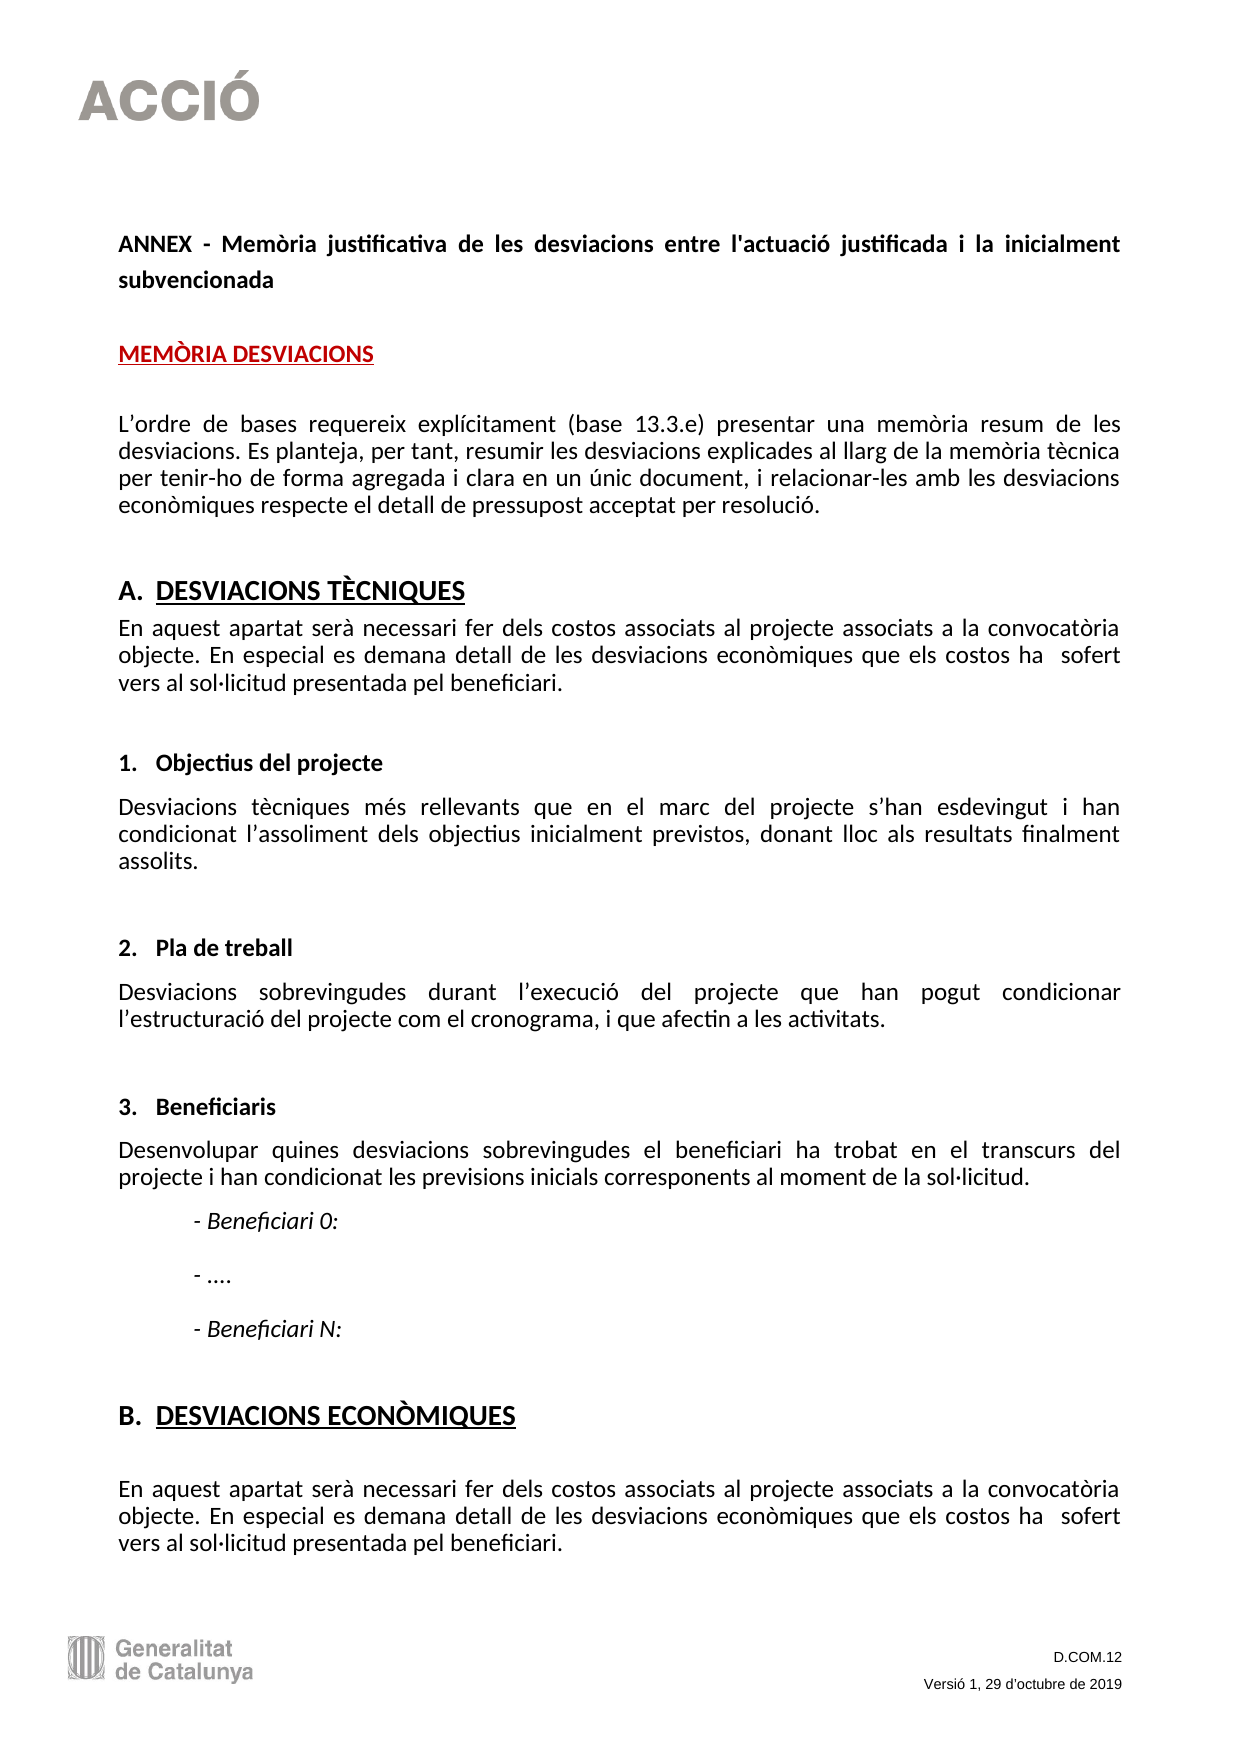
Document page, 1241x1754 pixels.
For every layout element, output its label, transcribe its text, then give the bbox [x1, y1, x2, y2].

list Beneficiari N: [193, 1316, 1122, 1343]
list DESVIACIONS ECONÒMIQUES [118, 1397, 1122, 1432]
text Desviacions tècniques més rellevants que en el marc del projecte s’han esdevingut i han condicionat l’assoliment dels objectius inicialment previstos, donant lloc als resultats finalment assolits. [118, 793, 1122, 874]
picture [78, 70, 261, 133]
list Beneficiari 0: [193, 1208, 1122, 1235]
list Beneficiaris [118, 1093, 1122, 1120]
list DESVIACIONS TÈCNIQUES [118, 572, 1122, 608]
text Desenvolupar quines desviacions sobrevingudes el beneficiari ha trobat en el transcurs del projecte i han condicionat les previsions inicials corresponents al moment de la sol·licitud. [118, 1137, 1122, 1191]
text L’ordre de bases requereix explícitament (base 13.3.e) presentar una memòria resum de les desviacions. Es planteja, per tant, resumir les desviacions explicades al llarg de la memòria tècnica per tenir-ho de forma agregada i clara en un únic document, i relacionar-les amb les desviacions econòmiques respecte el detall de pressupost acceptat per resolució. [118, 411, 1122, 519]
list Objectius del projecte [118, 749, 1122, 777]
text Desviacions sobrevingudes durant l’execució del projecte que han pogut condicionar l’estructuració del projecte com el cronograma, i que afectin a les activitats. [118, 979, 1122, 1033]
text MEMÒRIA DESVIACIONS [118, 338, 1122, 368]
list .... [193, 1262, 1122, 1289]
text ANNEX - Memòria justificativa de les desviacions entre l'actuació justificada i la inicialment subvencionada [118, 228, 1122, 295]
text En aquest apartat serà necessari fer dels costos associats al projecte associats a la convocatòria objecte. En especial es demana detall de les desviacions econòmiques que els costos ha sofert vers al sol·licitud presentada pel beneficiari. [118, 615, 1122, 696]
picture [67, 1636, 253, 1684]
text En aquest apartat serà necessari fer dels costos associats al projecte associats a la convocatòria objecte. En especial es demana detall de les desviacions econòmiques que els costos ha sofert vers al sol·licitud presentada pel beneficiari. [118, 1476, 1122, 1557]
list Pla de treball [118, 935, 1122, 962]
